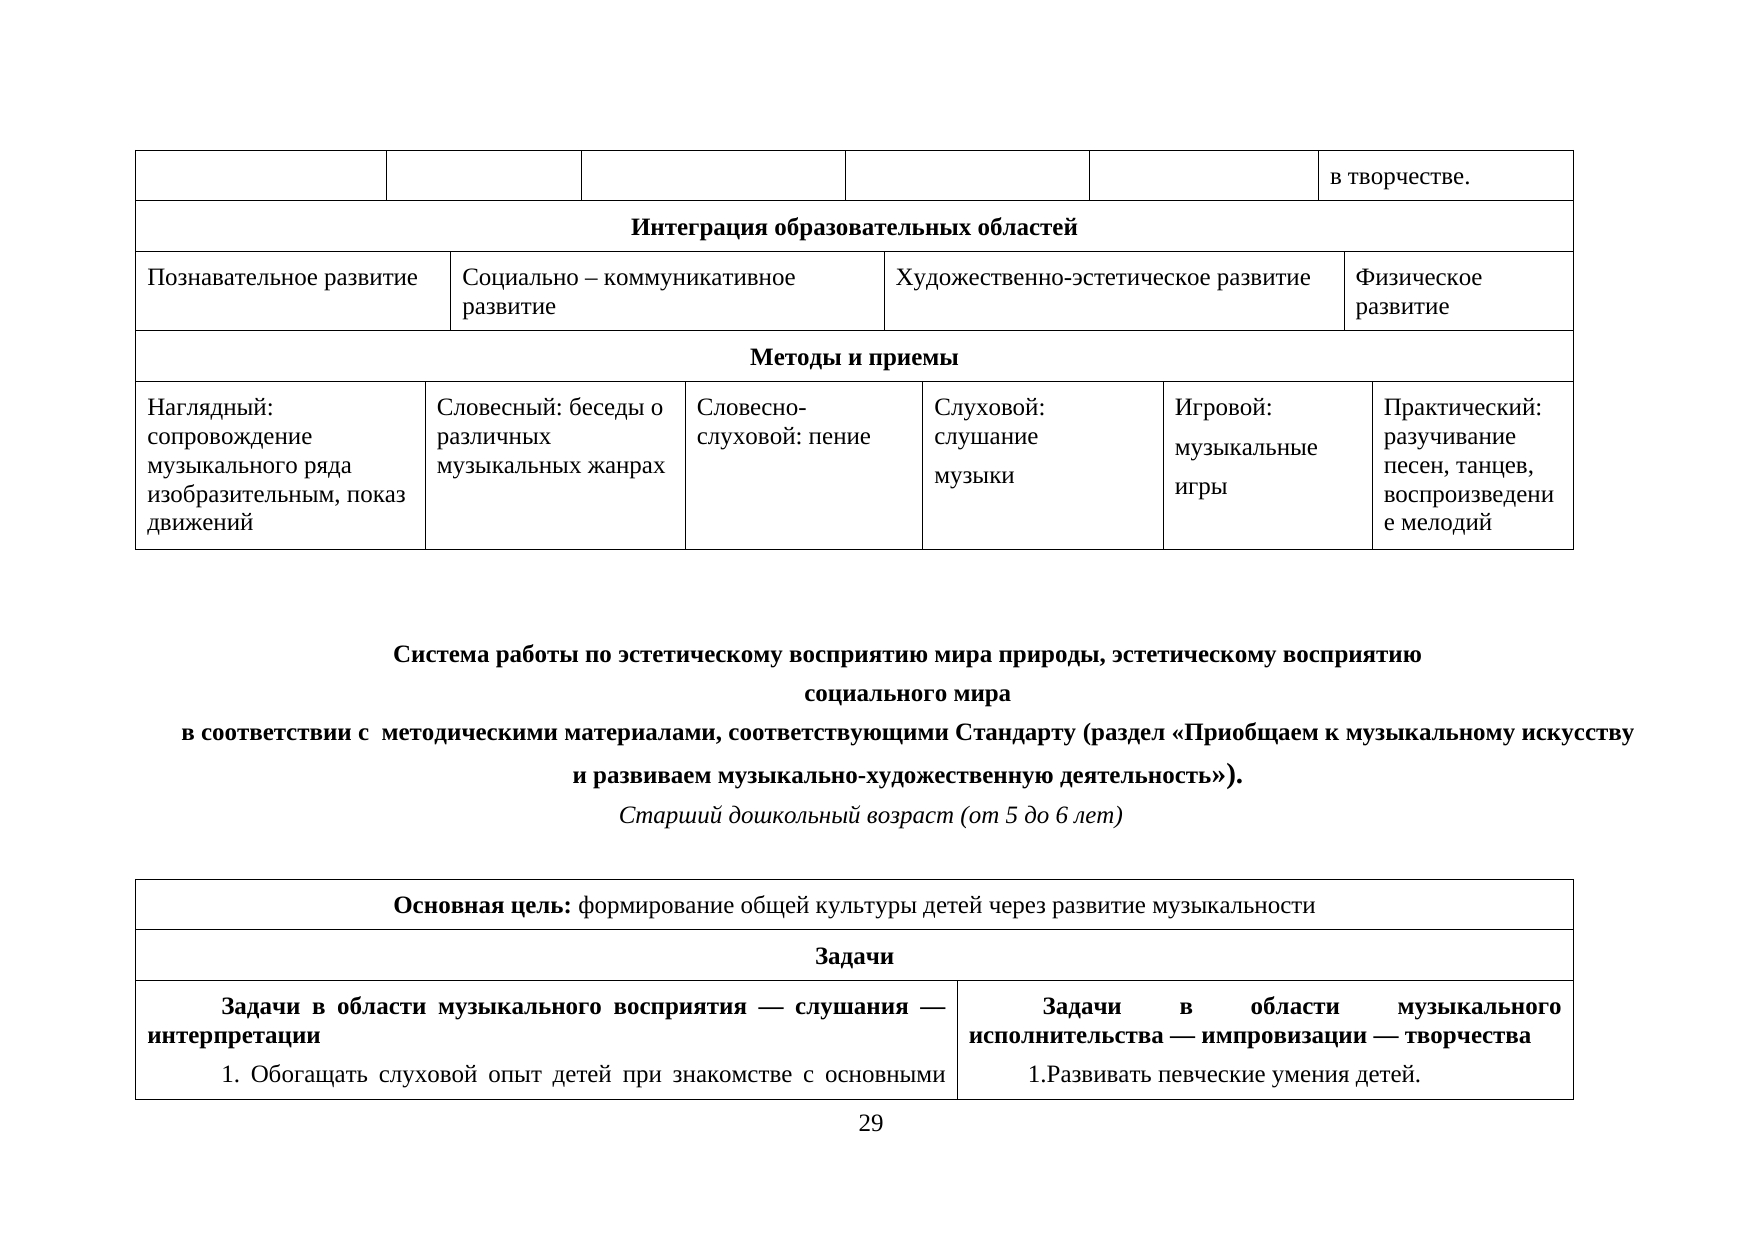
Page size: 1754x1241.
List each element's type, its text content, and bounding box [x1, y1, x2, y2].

table_cell Словесный: беседы о различных музыкальных жанрах [426, 382, 685, 549]
text Система работы по эстетическому восприятию мира природы, эстетическому восприятию [106, 639, 1635, 668]
table_cell Задачи [136, 930, 1573, 980]
table_cell Наглядный: сопровождение музыкального ряда изобразительным, показ движений [136, 382, 425, 549]
table_cell Методы и приемы [136, 331, 1573, 381]
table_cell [136, 151, 386, 200]
table_cell Познавательное развитие [136, 252, 450, 330]
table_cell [1319, 151, 1573, 200]
table_cell Практический: разучивание песен, танцев, воспроизведение мелодий [1373, 382, 1573, 549]
text социального мира [106, 678, 1635, 707]
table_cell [846, 151, 1089, 200]
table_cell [387, 151, 581, 200]
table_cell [958, 981, 1573, 1098]
table_cell Интеграция образовательных областей [136, 201, 1573, 251]
text и развиваем музыкально-художественную деятельность»). [106, 756, 1635, 790]
text Старший дошкольный возраст (от 5 до 6 лет) [106, 800, 1635, 829]
table_cell Словесно-слуховой: пение [686, 382, 922, 549]
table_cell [582, 151, 845, 200]
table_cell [1090, 151, 1318, 200]
text в соответствии с методическими материалами, соответствующими Стандарту (раздел «Приобщаем к музыкальному искусству [106, 717, 1635, 746]
table_cell Социально – коммуникативное развитие [451, 252, 884, 330]
table_header Основная цель: формирование общей культуры детей через развитие музыкальности [136, 880, 1573, 929]
table_cell Физическое развитие [1345, 252, 1573, 330]
table_cell Слуховой: слушание музыки [923, 382, 1163, 549]
table_cell Художественно-эстетическое развитие [885, 252, 1344, 330]
table_cell Игровой: музыкальные игры [1164, 382, 1372, 549]
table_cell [136, 981, 957, 1098]
